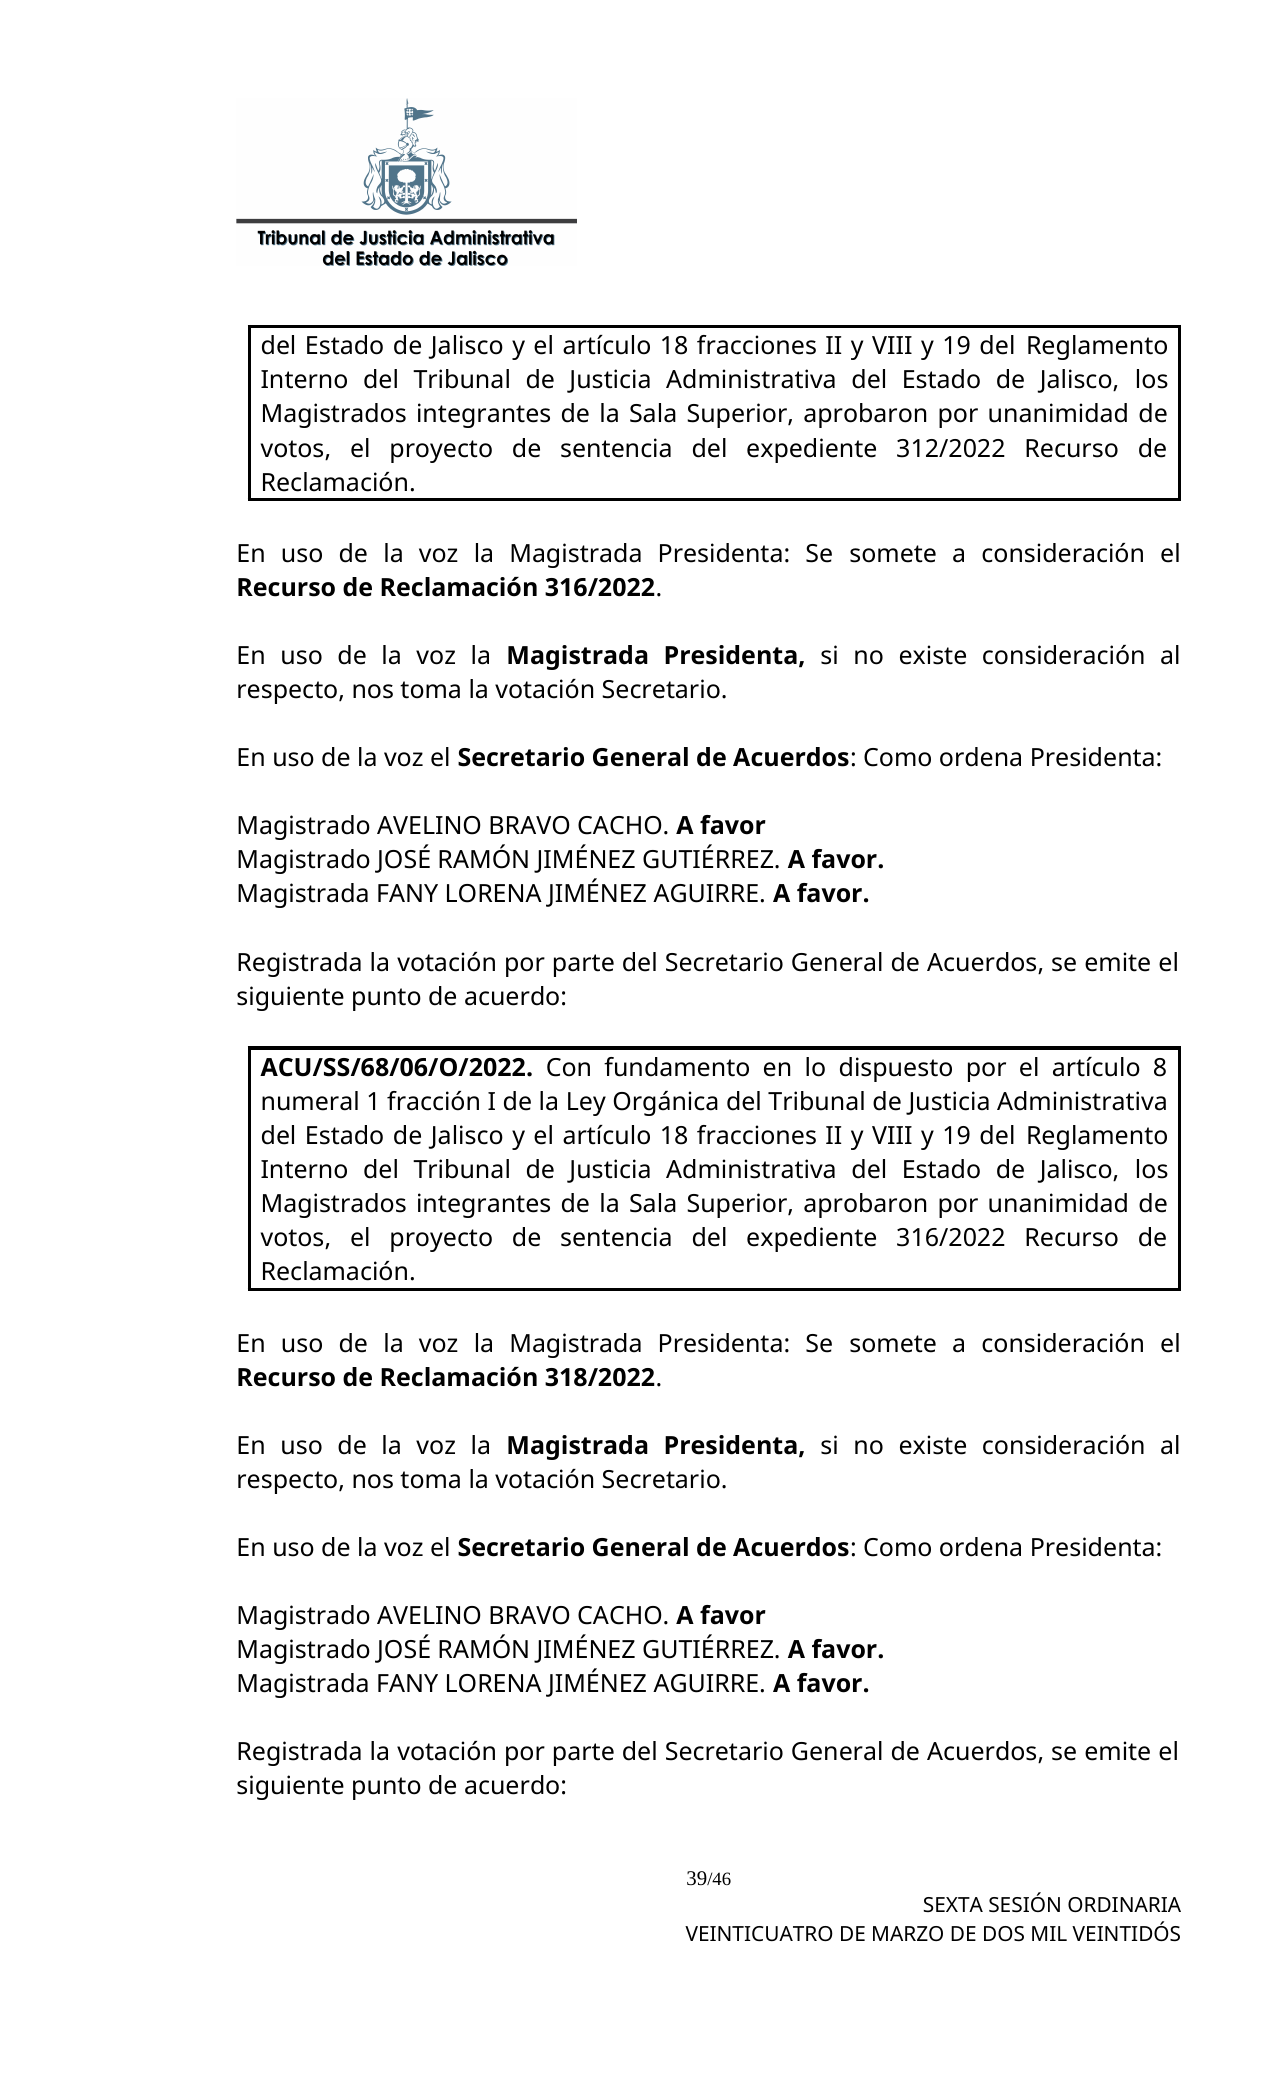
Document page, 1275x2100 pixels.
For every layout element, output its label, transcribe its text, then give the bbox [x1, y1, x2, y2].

text En uso de la voz la Magistrada Presidenta, si no existe consideración al respecto, nos toma la votación Secretario. [236, 1427, 1181, 1496]
text Magistrado AVELINO BRAVO CACHO. A favor [236, 1598, 1181, 1632]
text En uso de la voz el Secretario General de Acuerdos: Como ordena Presidenta: [236, 740, 1181, 774]
text En uso de la voz la Magistrada Presidenta: Se somete a consideración el Recurso de Reclamación 318/2022. [236, 1325, 1181, 1393]
text Magistrada FANY LORENA JIMÉNEZ AGUIRRE. A favor. [236, 876, 1181, 910]
text En uso de la voz la Magistrada Presidenta, si no existe consideración al respecto, nos toma la votación Secretario. [236, 638, 1181, 706]
text Registrada la votación por parte del Secretario General de Acuerdos, se emite el siguiente punto de acuerdo: [236, 1734, 1181, 1802]
text Magistrado JOSÉ RAMÓN JIMÉNEZ GUTIÉRREZ. A favor. [236, 842, 1181, 876]
text En uso de la voz la Magistrada Presidenta: Se somete a consideración el Recurso de Reclamación 316/2022. [236, 536, 1181, 604]
text Magistrado AVELINO BRAVO CACHO. A favor [236, 808, 1181, 842]
picture [236, 98, 577, 266]
text Registrada la votación por parte del Secretario General de Acuerdos, se emite el siguiente punto de acuerdo: [236, 944, 1181, 1012]
text En uso de la voz el Secretario General de Acuerdos: Como ordena Presidenta: [236, 1529, 1181, 1564]
text Magistrada FANY LORENA JIMÉNEZ AGUIRRE. A favor. [236, 1666, 1181, 1700]
table_header ACU/SS/68/06/O/2022. Con fundamento en lo dispuesto por el artículo 8 numeral 1 fracción I de la Ley Orgánica del Tribunal de Justicia Administrativa del Estado de Jalisco y el artículo 18 fracciones II y VIII y 19 del Reglamento Interno del Tribunal de Justicia Administrativa del Estado de Jalisco, los Magistrados integrantes de la Sala Superior, aprobaron por unanimidad de votos, el proyecto de sentencia del expediente 316/2022 Recurso de Reclamación. [251, 1050, 1178, 1288]
text Magistrado JOSÉ RAMÓN JIMÉNEZ GUTIÉRREZ. A favor. [236, 1632, 1181, 1666]
